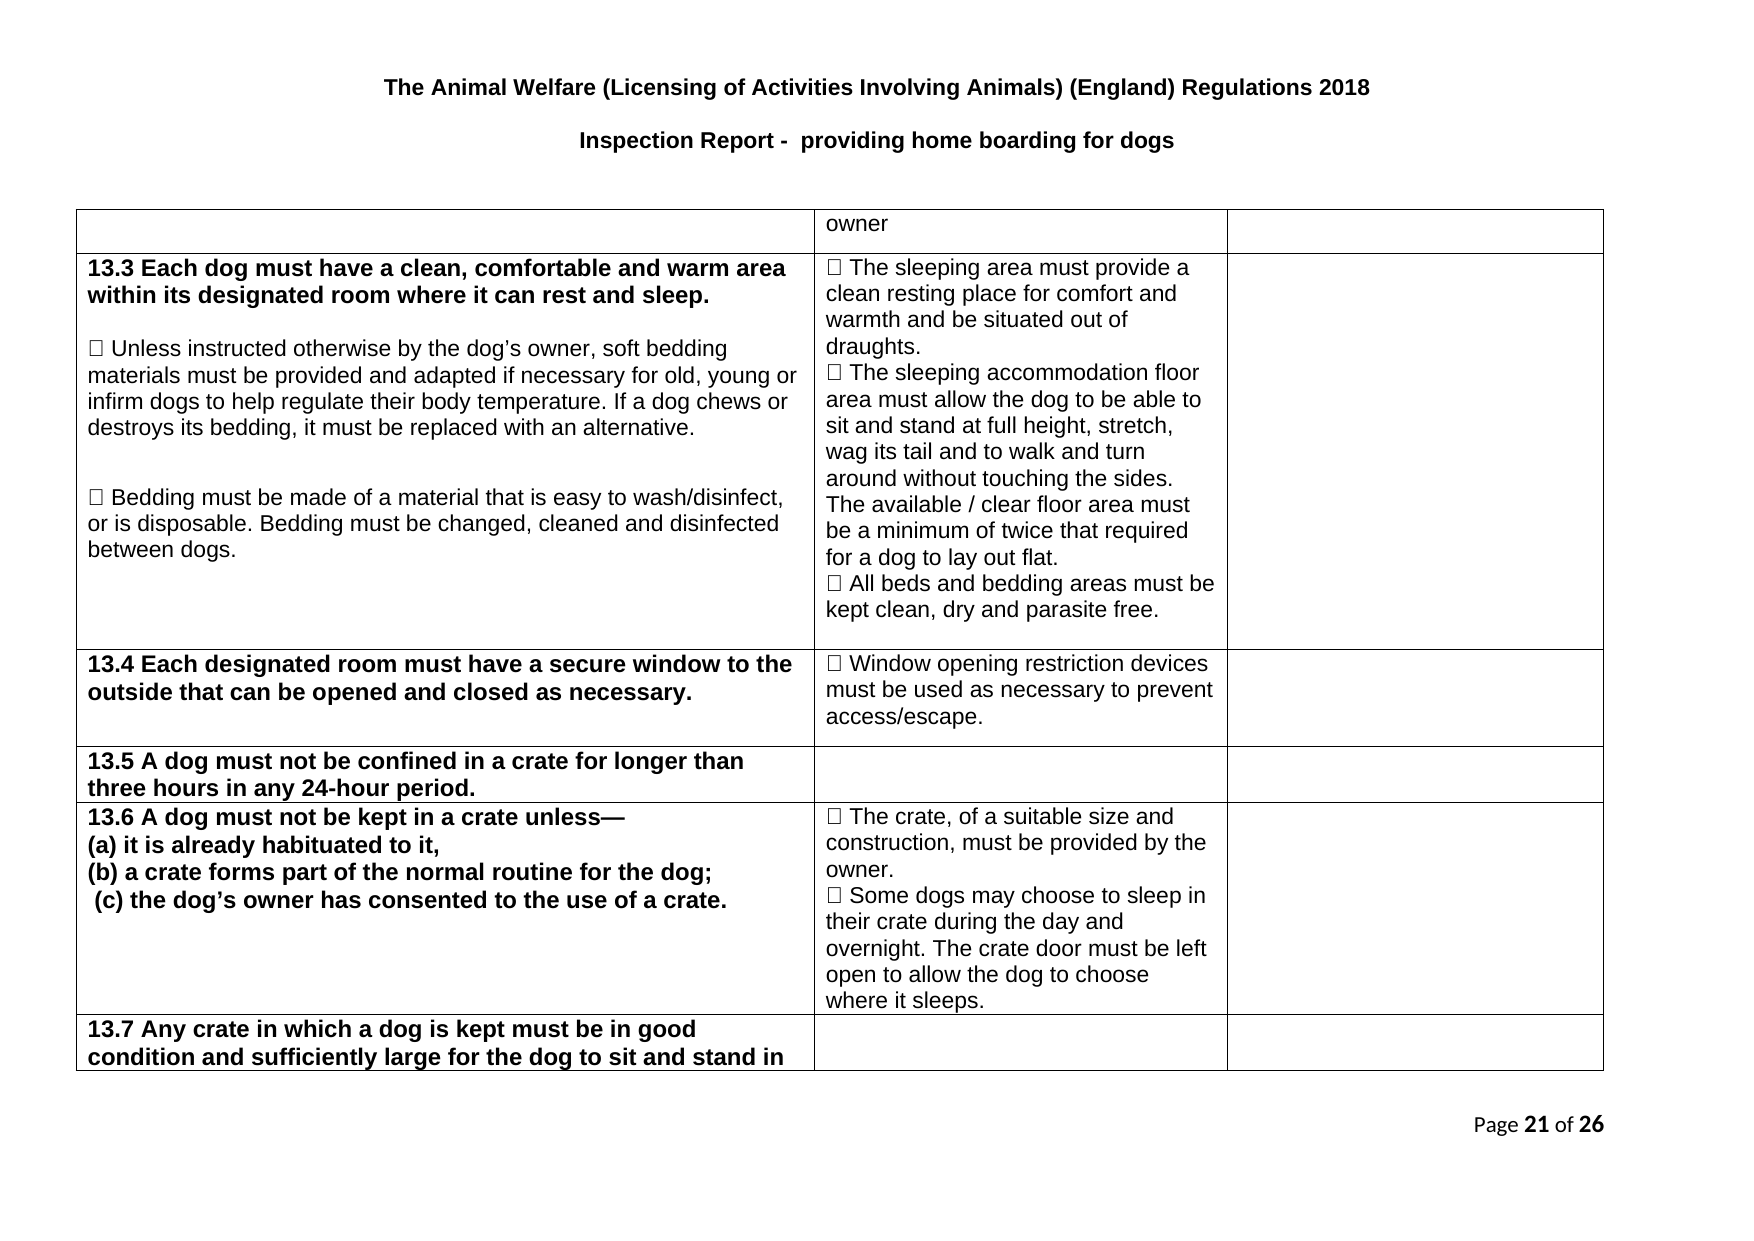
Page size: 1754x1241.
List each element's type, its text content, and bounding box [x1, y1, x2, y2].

table_cell [1228, 1015, 1603, 1070]
table_cell  Window opening restriction devices must be used as necessary to prevent access/escape. [815, 650, 1227, 746]
table_cell [1228, 803, 1603, 1014]
table_cell 13.6 A dog must not be kept in a crate unless— (a) it is already habituated to it, (b) a crate forms part of the normal routine for the dog; (c) the dog’s owner has consented to the use of a crate. [77, 803, 814, 1014]
table_cell [1228, 254, 1603, 649]
table_cell  The sleeping area must provide a clean resting place for comfort and warmth and be situated out of draughts.  The sleeping accommodation floor area must allow the dog to be able to sit and stand at full height, stretch, wag its tail and to walk and turn around without touching the sides. The available / clear floor area must be a minimum of twice that required for a dog to lay out flat.  All beds and bedding areas must be kept clean, dry and parasite free. [815, 254, 1227, 649]
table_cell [77, 1015, 814, 1070]
table_cell [1228, 650, 1603, 746]
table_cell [77, 210, 814, 253]
table_cell 13.4 Each designated room must have a secure window to the outside that can be opened and closed as necessary. [77, 650, 814, 746]
table_cell 13.3 Each dog must have a clean, comfortable and warm area within its designated room where it can rest and sleep.  Unless instructed otherwise by the dog’s owner, soft bedding materials must be provided and adapted if necessary for old, young or infirm dogs to help regulate their body temperature. If a dog chews or destroys its bedding, it must be replaced with an alternative.  Bedding must be made of a material that is easy to wash/disinfect, or is disposable. Bedding must be changed, cleaned and disinfected between dogs. [77, 254, 814, 649]
table_cell [815, 747, 1227, 802]
table_cell  The crate, of a suitable size and construction, must be provided by the owner.  Some dogs may choose to sleep in their crate during the day and overnight. The crate door must be left open to allow the dog to choose where it sleeps. [815, 803, 1227, 1014]
table_cell 13.5 A dog must not be confined in a crate for longer than three hours in any 24-hour period. [77, 747, 814, 802]
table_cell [815, 210, 1227, 253]
table_cell [1228, 747, 1603, 802]
table_cell [815, 1015, 1227, 1070]
table_cell [1228, 210, 1603, 253]
